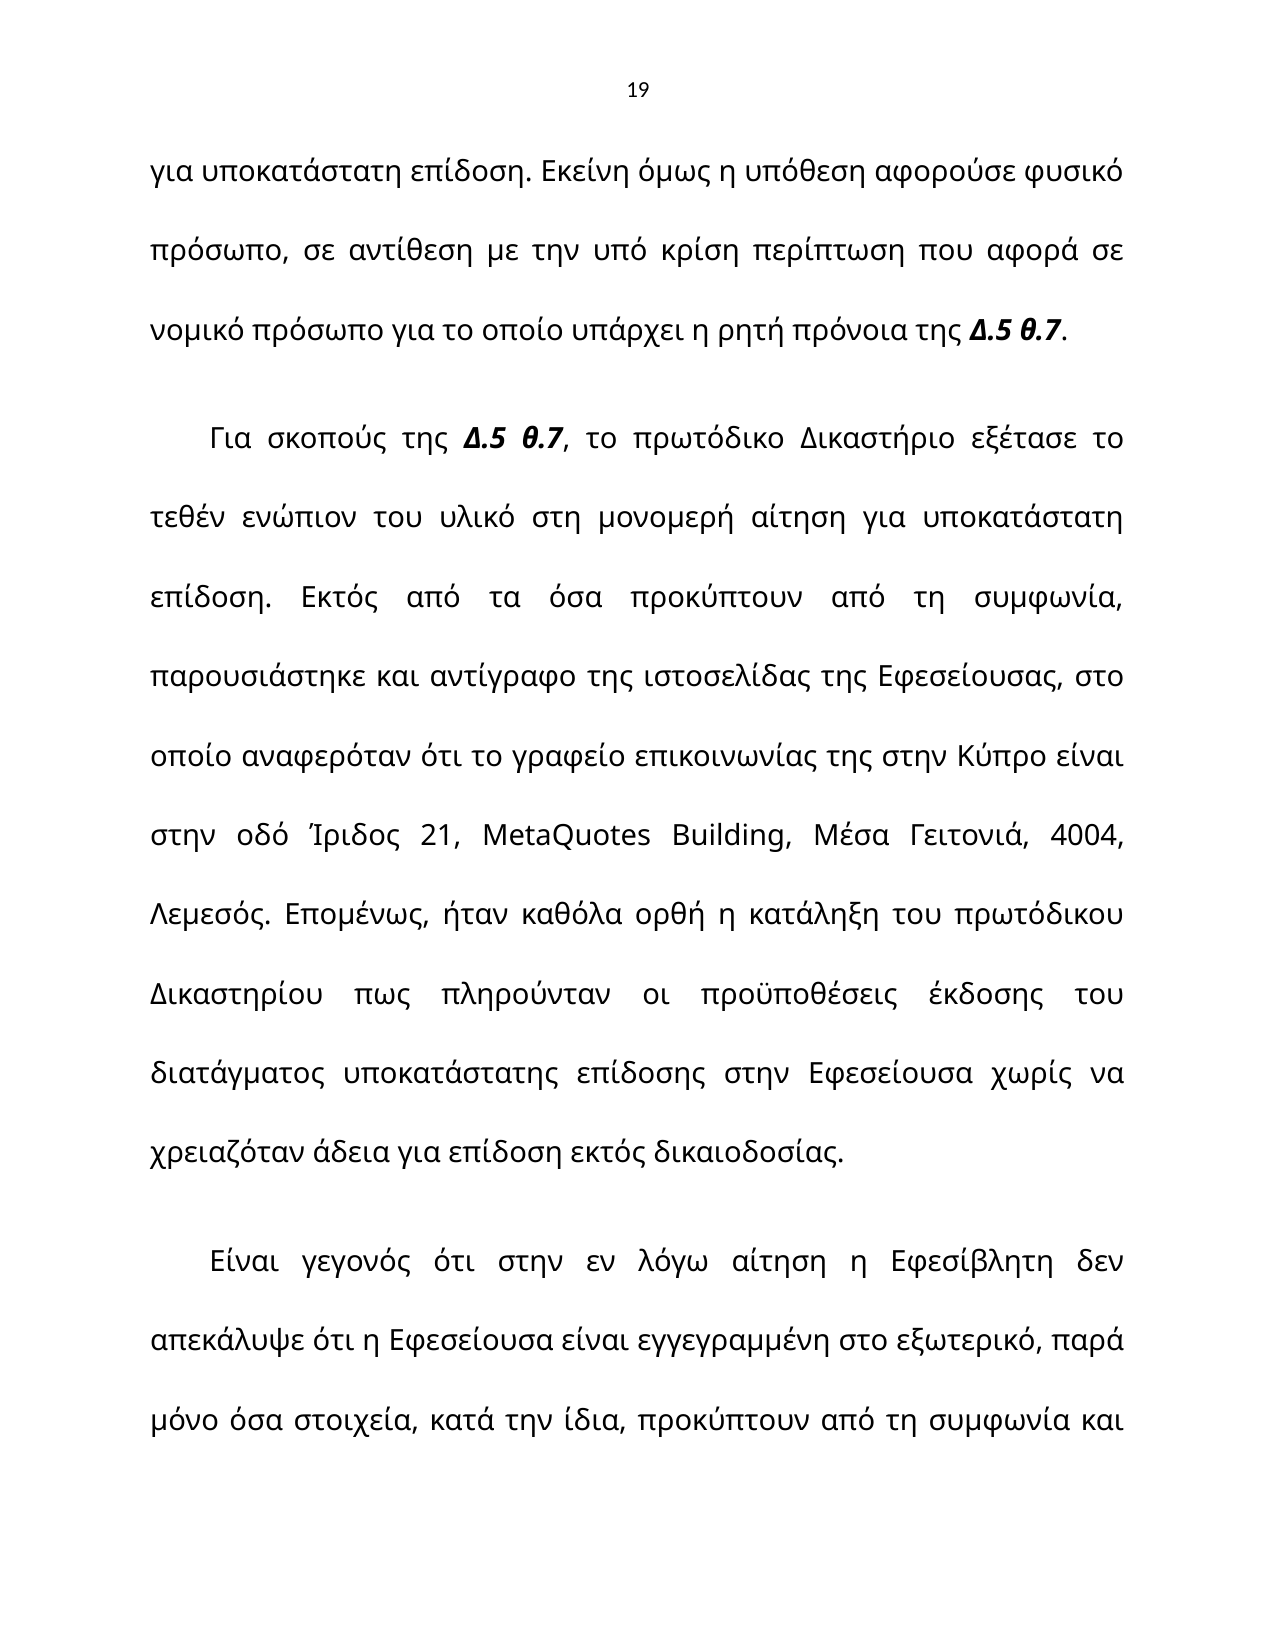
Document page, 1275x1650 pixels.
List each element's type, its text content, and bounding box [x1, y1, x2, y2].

text Για σκοπούς της Δ.5 θ.7, το πρωτόδικο Δικαστήριο εξέτασε το τεθέν ενώπιον του υλικό στη μονομερή αίτηση για υποκατάστατη επίδοση. Εκτός από τα όσα προκύπτουν από τη συμφωνία, παρουσιάστηκε και αντίγραφο της ιστοσελίδας της Εφεσείουσας, στο οποίο αναφερόταν ότι το γραφείο επικοινωνίας της στην Κύπρο είναι στην οδό Ίριδος 21, MetaQuotes Building, Μέσα Γειτονιά, 4004, Λεμεσός. Επομένως, ήταν καθόλα ορθή η κατάληξη του πρωτόδικου Δικαστηρίου πως πληρούνταν οι προϋποθέσεις έκδοσης του διατάγματος υποκατάστατης επίδοσης στην Εφεσείουσα χωρίς να χρειαζόταν άδεια για επίδοση εκτός δικαιοδοσίας. [150, 417, 1125, 1171]
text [150, 1240, 1125, 1439]
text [150, 150, 1125, 348]
